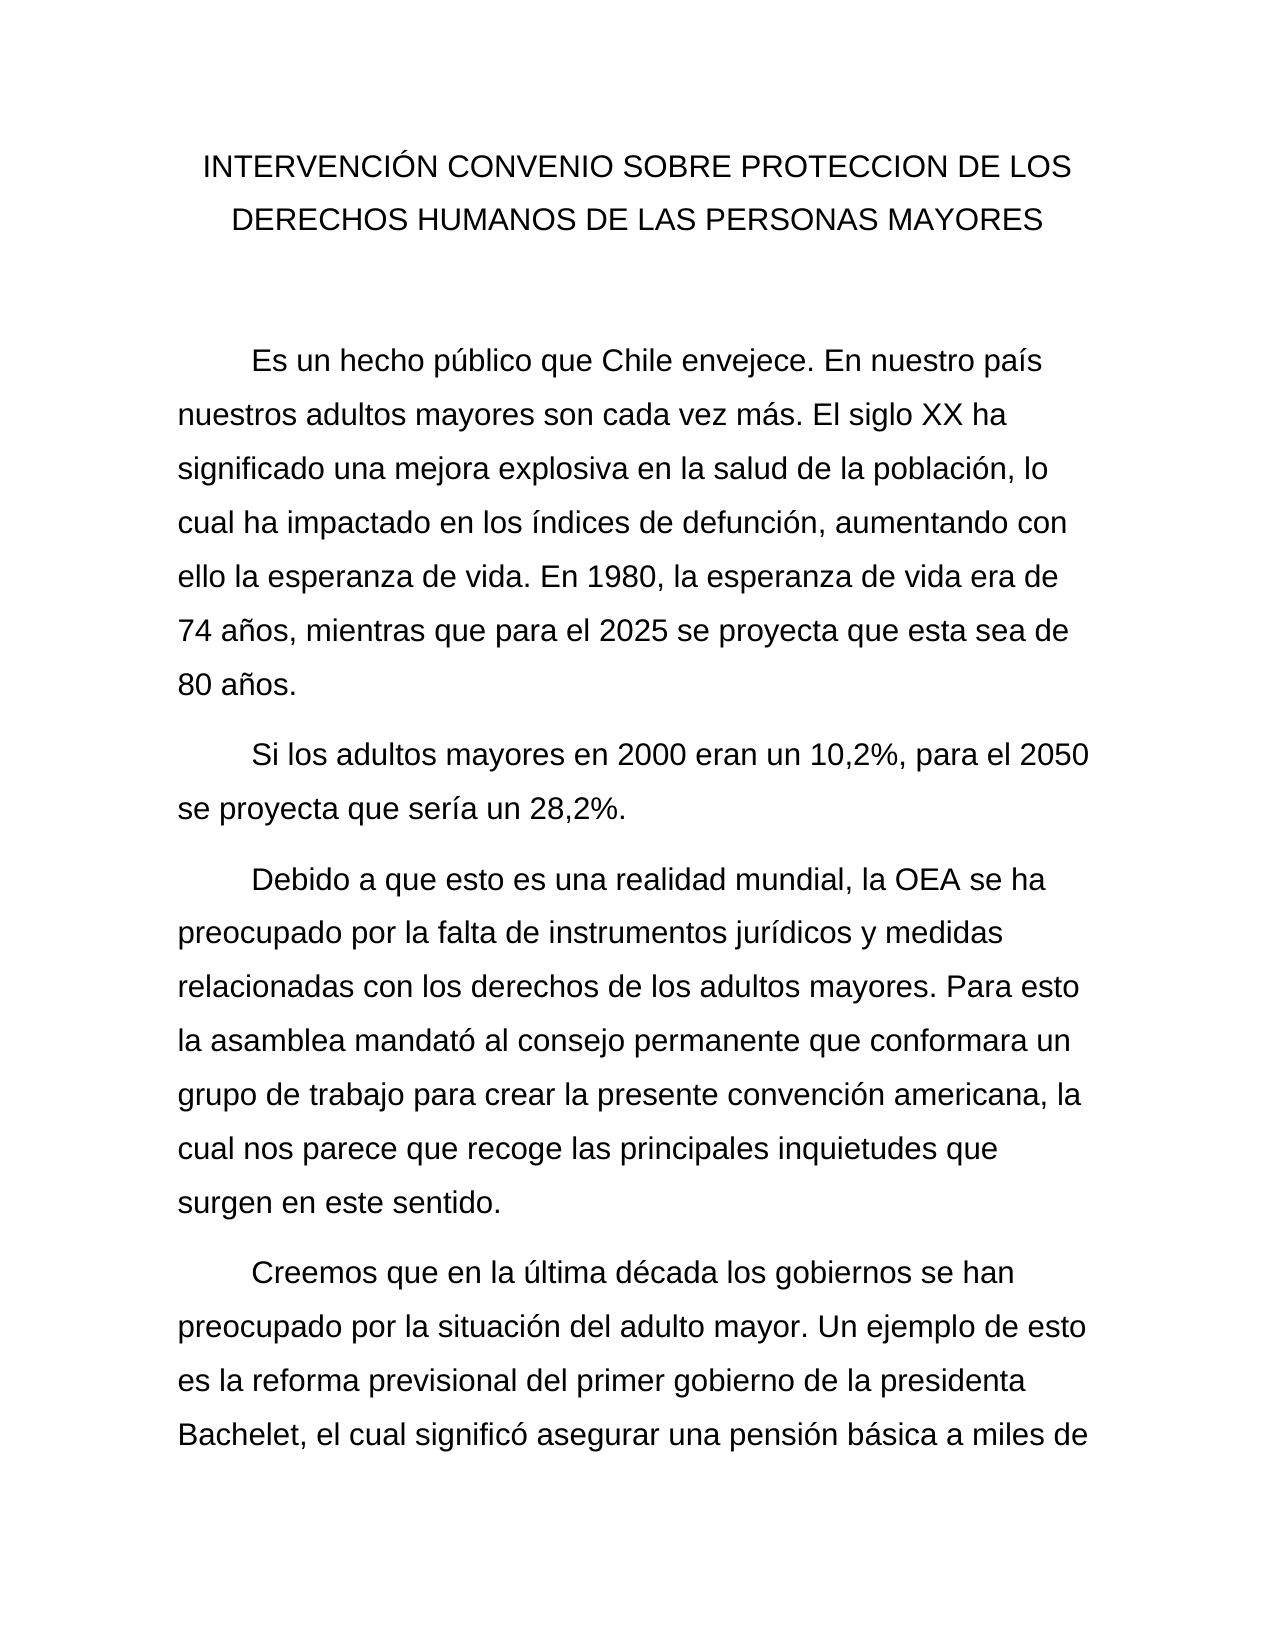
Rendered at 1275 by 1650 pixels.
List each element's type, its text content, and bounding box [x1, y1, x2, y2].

text Si los adultos mayores en 2000 eran un 10,2%, para el 2050 se proyecta que sería un 28,2%. [177, 736, 1098, 826]
text INTERVENCIÓN CONVENIO SOBRE PROTECCION DE LOS DERECHOS HUMANOS DE LAS PERSONAS MAYORES [177, 148, 1098, 237]
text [177, 1254, 1098, 1452]
text Es un hecho público que Chile envejece. En nuestro país nuestros adultos mayores son cada vez más. El siglo XX ha significado una mejora explosiva en la salud de la población, lo cual ha impactado en los índices de defunción, aumentando con ello la esperanza de vida. En 1980, la esperanza de vida era de 74 años, mientras que para el 2025 se proyecta que esta sea de 80 años. [177, 342, 1098, 702]
text Debido a que esto es una realidad mundial, la OEA se ha preocupado por la falta de instrumentos jurídicos y medidas relacionadas con los derechos de los adultos mayores. Para esto la asamblea mandató al consejo permanente que conformara un grupo de trabajo para crear la presente convención americana, la cual nos parece que recoge las principales inquietudes que surgen en este sentido. [177, 861, 1098, 1219]
